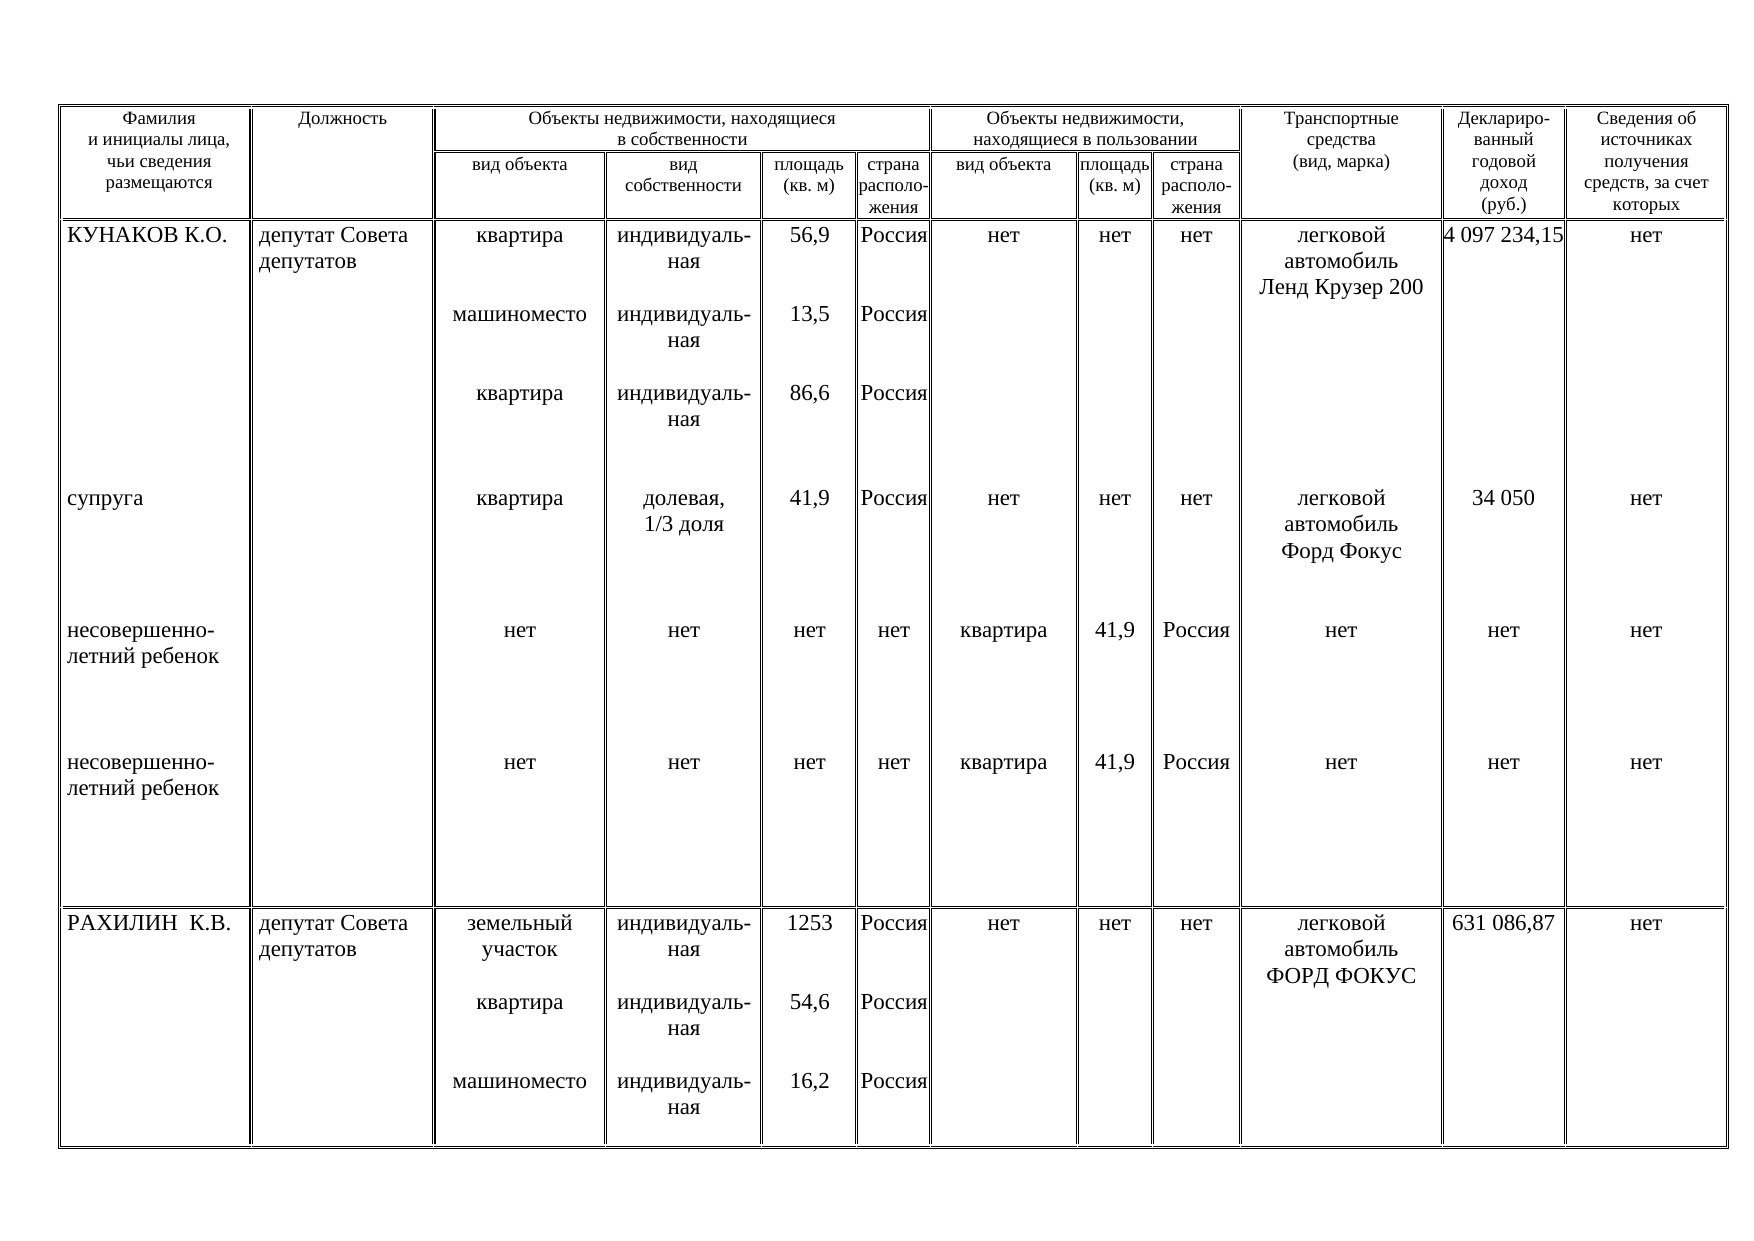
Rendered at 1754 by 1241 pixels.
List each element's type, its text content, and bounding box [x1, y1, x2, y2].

table_cell площадь (кв. м) [1079, 153, 1151, 217]
table_header Объекты недвижимости, находящиеся в пользовании [930, 107, 1240, 150]
table_cell нет нет квартира квартира [932, 221, 1076, 906]
table_cell 1253 54,6 16,2 [761, 909, 856, 1146]
table_cell нет нет нет нет [1567, 218, 1726, 906]
table_header Должность [251, 105, 434, 217]
table_cell нет [1077, 906, 1153, 1146]
table_cell легковой автомобиль ФОРД ФОКУС [1240, 909, 1442, 1146]
table_cell площадь (кв. м) [763, 153, 855, 217]
table_header Транспортные средства (вид, марка) [1240, 107, 1442, 217]
table_cell нет [1565, 906, 1726, 1146]
table_cell квартира машиноместо квартира квартира нет нет [436, 221, 604, 906]
table_cell вид объекта [932, 153, 1076, 217]
table_cell КУНАКОВ К.О. супруга несовершенно-летний ребенок несовершенно-летний ребенок [61, 218, 250, 906]
table_cell вид собственности [607, 153, 760, 217]
table_cell нет нет 41,9 41,9 [1079, 221, 1151, 906]
table_cell нет нет Россия Россия [1154, 221, 1239, 906]
table_header Деклариро-ванный годовой доход (руб.) [1442, 107, 1565, 217]
table_header Фамилия и инициалы лица, чьи сведения размещаются [61, 107, 251, 217]
table_cell нет [1153, 909, 1240, 1146]
table_cell 56,9 13,5 86,6 41,9 нет нет [763, 221, 855, 906]
table_header Объекты недвижимости, находящиеся в собственности [434, 107, 930, 150]
table_cell Россия Россия Россия Россия нет нет [858, 221, 929, 906]
table_cell индивидуаль-ная индивидуаль-ная индивидуаль-ная [605, 909, 761, 1146]
table_cell страна располо-жения [858, 153, 929, 217]
table_header Сведения об источниках получения средств, за счет которых совершена сделка (вид приобретенного имущества, источники) [1565, 107, 1726, 217]
table_cell депутат Совета депутатов [253, 221, 432, 906]
table_cell РАХИЛИН К.В. [61, 906, 251, 1146]
table_cell индивидуаль-ная индивидуаль-ная индивидуаль-ная долевая, 1/3 доля нет нет [607, 221, 760, 906]
table_cell легковой автомобиль Ленд Крузер 200 легковой автомобиль Форд Фокус нет нет [1242, 221, 1441, 906]
table_cell депутат Совета депутатов [251, 906, 434, 1146]
table_cell 4 097 234,15 34 050 нет нет [1444, 221, 1564, 906]
table_cell 631 086,87 [1442, 909, 1565, 1146]
table_cell страна располо-жения [1154, 153, 1239, 217]
table_cell вид объекта [436, 153, 604, 217]
table_cell нет [930, 909, 1077, 1146]
table_cell Россия Россия Россия [856, 909, 930, 1146]
table_cell земельный участок квартира машиноместо [434, 909, 605, 1146]
